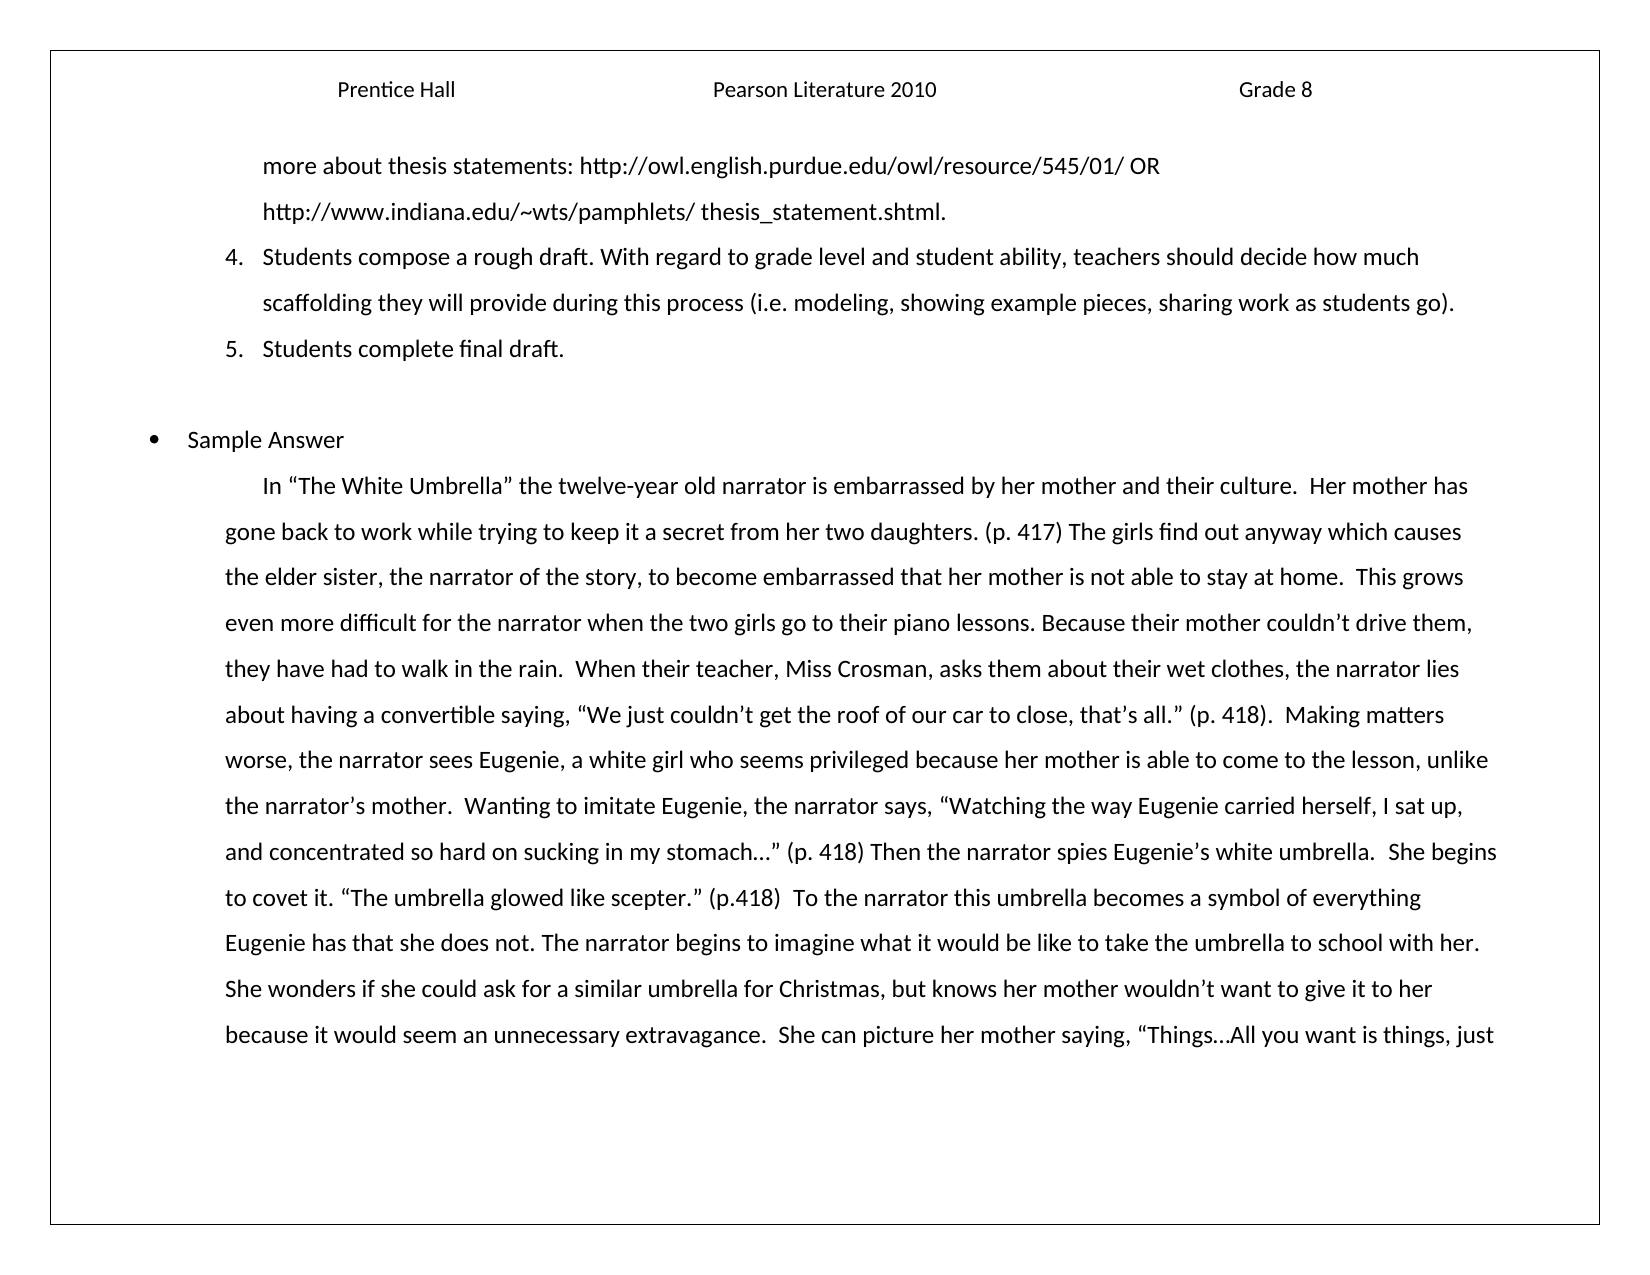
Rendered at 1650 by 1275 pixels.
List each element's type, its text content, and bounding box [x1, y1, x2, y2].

list Students complete final draft. [225, 333, 1500, 363]
list Sample Answer [150, 424, 1500, 455]
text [225, 470, 1500, 1049]
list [225, 150, 1500, 226]
list Students compose a rough draft. With regard to grade level and student ability, teachers should decide how much scaffolding they will provide during this process (i.e. modeling, showing example pieces, sharing work as students go). [225, 241, 1500, 318]
